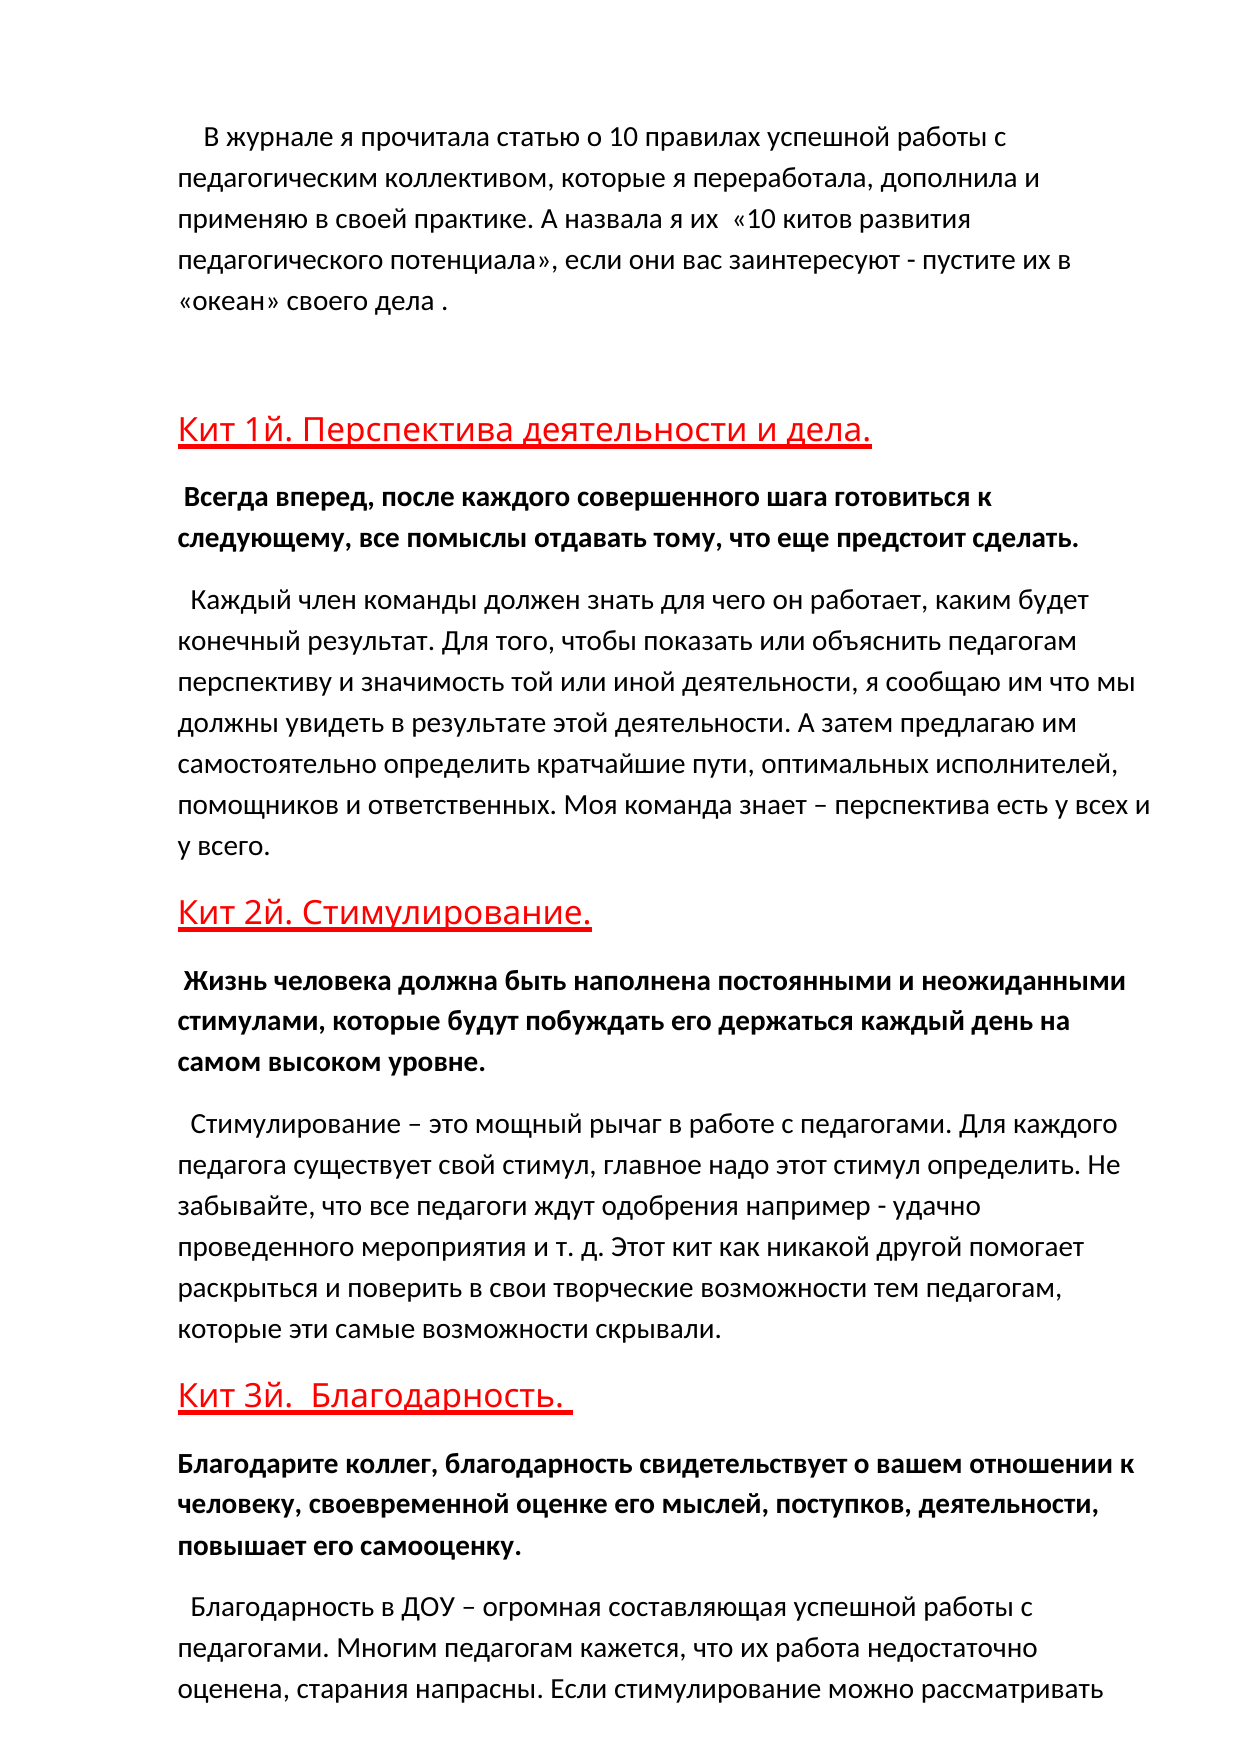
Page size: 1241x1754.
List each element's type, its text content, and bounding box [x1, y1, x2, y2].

text Кит 1й. Перспектива деятельности и дела. [177, 405, 1152, 451]
text Каждый член команды должен знать для чего он работает, каким будет конечный результат. Для того, чтобы показать или объяснить педагогам перспективу и значимость той или иной деятельности, я сообщаю им что мы должны увидеть в результате этой деятельности. А затем предлагаю им самостоятельно определить кратчайшие пути, оптимальных исполнителей, помощников и ответственных. Моя команда знает – перспектива есть у всех и у всего. [177, 581, 1152, 862]
text Кит 2й. Стимулирование. [177, 888, 1152, 934]
text Стимулирование – это мощный рычаг в работе с педагогами. Для каждого педагога существует свой стимул, главное надо этот стимул определить. Не забывайте, что все педагоги ждут одобрения например - удачно проведенного мероприятия и т. д. Этот кит как никакой другой помогает раскрыться и поверить в свои творческие возможности тем педагогам, которые эти самые возможности скрывали. [177, 1105, 1152, 1346]
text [177, 1588, 1152, 1706]
text Благодарите коллег, благодарность свидетельствует о вашем отношении к человеку, своевременной оценке его мыслей, поступков, деятельности, повышает его самооценку. [177, 1445, 1152, 1562]
text В журнале я прочитала статью о 10 правилах успешной работы с педагогическим коллективом, которые я переработала, дополнила и применяю в своей практике. А назвала я их «10 китов развития педагогического потенциала», если они вас заинтересуют - пустите их в «океан» своего дела . [177, 118, 1152, 317]
text Кит 3й. Благодарность. [177, 1372, 1152, 1417]
text Всегда вперед, после каждого совершенного шага готовиться к следующему, все помыслы отдавать тому, что еще предстоит сделать. [177, 478, 1152, 555]
text Жизнь человека должна быть наполнена постоянными и неожиданными стимулами, которые будут побуждать его держаться каждый день на самом высоком уровне. [177, 962, 1152, 1079]
